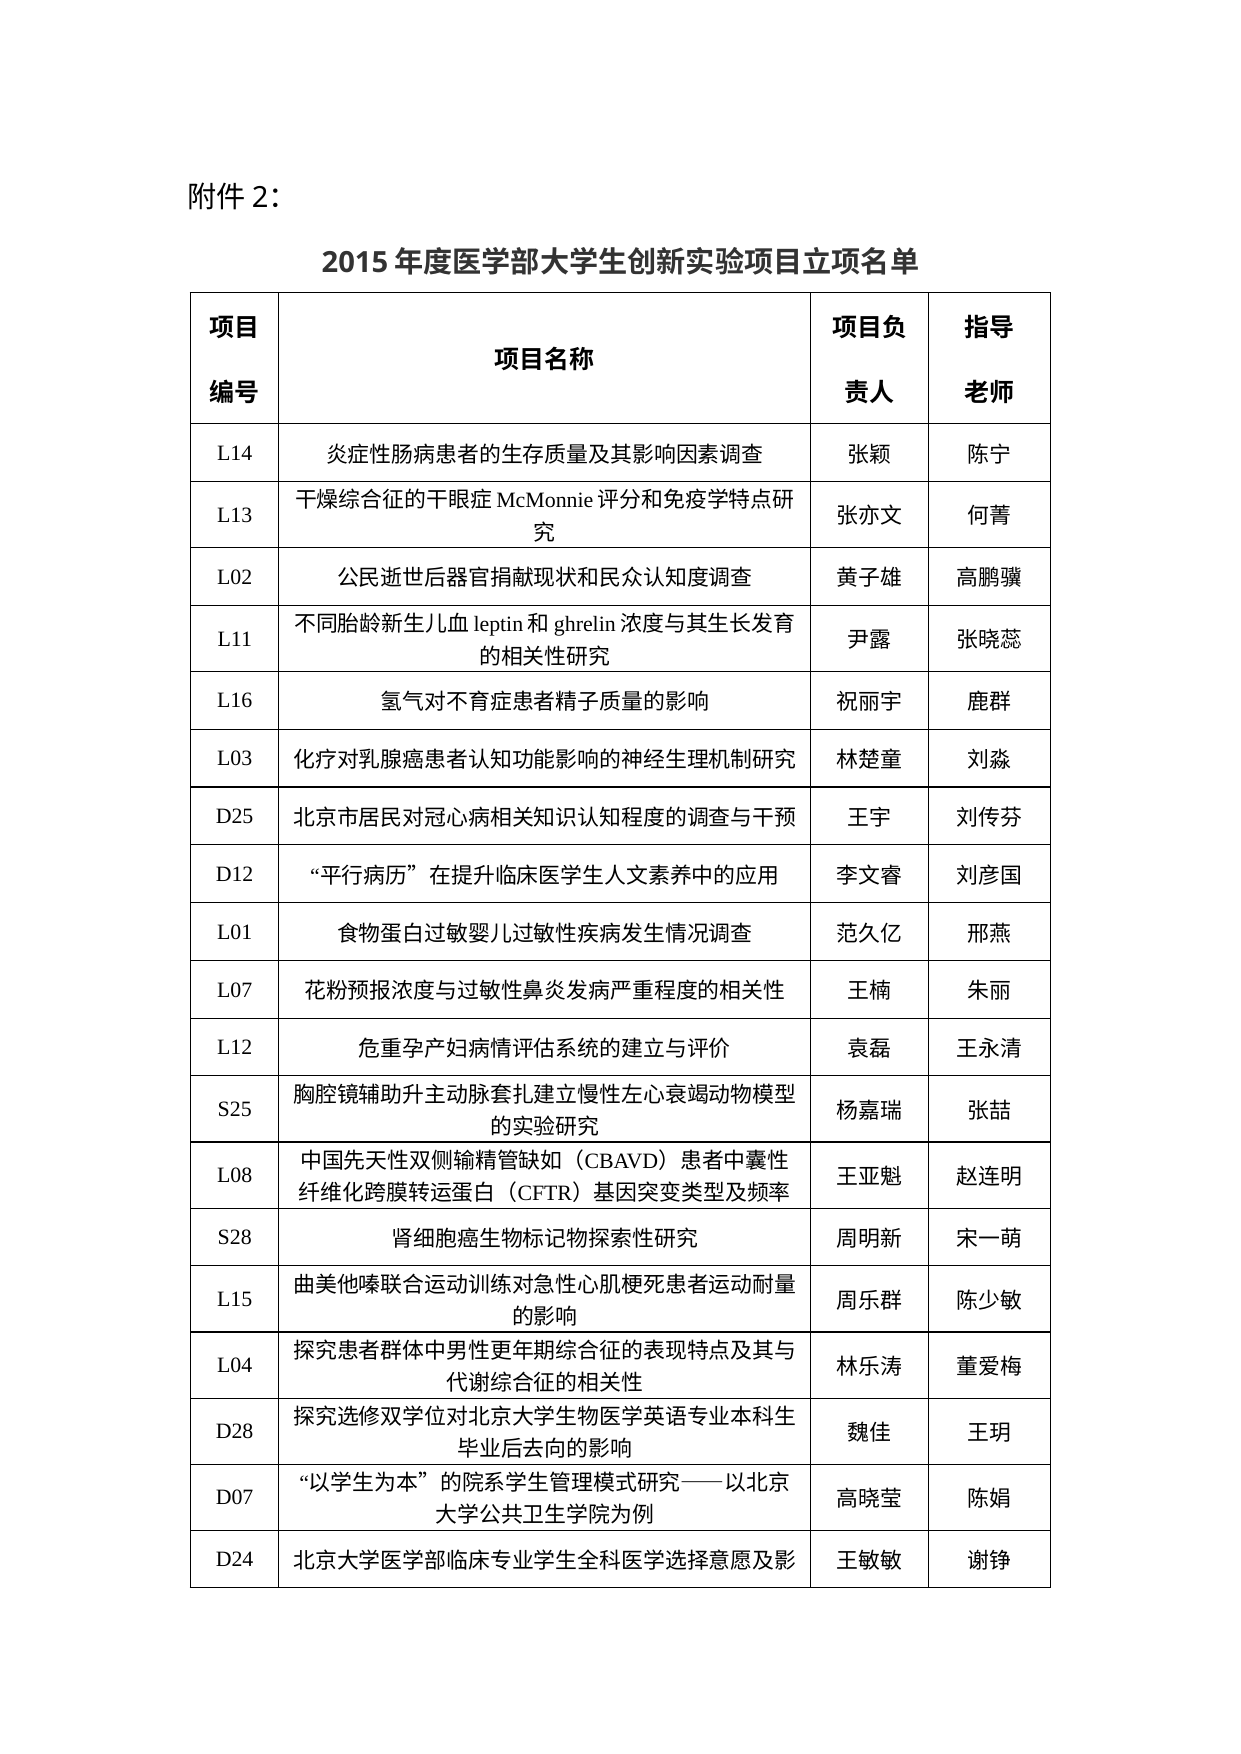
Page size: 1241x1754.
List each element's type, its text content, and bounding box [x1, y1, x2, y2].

table_cell D12 [191, 845, 278, 902]
table_cell L02 [191, 548, 278, 605]
table_header 项目负责人 [811, 293, 928, 423]
table_cell 王宇 [811, 788, 928, 844]
table_cell 黄子雄 [811, 548, 928, 605]
table_cell D28 [191, 1399, 278, 1463]
table_cell 尹露 [811, 606, 928, 671]
table_cell S28 [191, 1209, 278, 1265]
table_cell 刘淼 [929, 730, 1050, 786]
table_cell 周明新 [811, 1209, 928, 1265]
table_cell 范久亿 [811, 903, 928, 960]
table_cell 不同胎龄新生儿血leptin和ghrelin浓度与其生长发育的相关性研究 [279, 606, 810, 671]
table_cell L07 [191, 961, 278, 1018]
table_cell L03 [191, 730, 278, 786]
table_cell 探究患者群体中男性更年期综合征的表现特点及其与代谢综合征的相关性 [279, 1333, 810, 1397]
table_cell 陈少敏 [929, 1266, 1050, 1331]
table_cell 王亚魁 [811, 1143, 928, 1207]
table_cell 氢气对不育症患者精子质量的影响 [279, 672, 810, 728]
table_cell 林楚童 [811, 730, 928, 786]
table_cell 刘传芬 [929, 788, 1050, 844]
text 附件2： [187, 162, 1053, 227]
table_cell 王永清 [929, 1019, 1050, 1075]
table_cell 肾细胞癌生物标记物探索性研究 [279, 1209, 810, 1265]
table_cell 危重孕产妇病情评估系统的建立与评价 [279, 1019, 810, 1075]
table_cell 高鹏骥 [929, 548, 1050, 605]
table_cell 胸腔镜辅助升主动脉套扎建立慢性左心衰竭动物模型的实验研究 [279, 1076, 810, 1141]
text 2015年度医学部大学生创新实验项目立项名单 [187, 227, 1053, 292]
table_cell 高晓莹 [811, 1465, 928, 1529]
table_cell 张亦文 [811, 482, 928, 547]
table_cell 曲美他嗪联合运动训练对急性心肌梗死患者运动耐量的影响 [279, 1266, 810, 1331]
table_cell 张晓蕊 [929, 606, 1050, 671]
table_cell 袁磊 [811, 1019, 928, 1075]
table_cell 林乐涛 [811, 1333, 928, 1397]
table_cell 祝丽宇 [811, 672, 928, 728]
table_cell S25 [191, 1076, 278, 1141]
table_cell 北京市居民对冠心病相关知识认知程度的调查与干预 [279, 788, 810, 844]
table_cell L08 [191, 1143, 278, 1207]
table_cell 陈娟 [929, 1465, 1050, 1529]
table_cell 董爱梅 [929, 1333, 1050, 1397]
table_header 项目编号 [191, 293, 278, 423]
table_cell L11 [191, 606, 278, 671]
table_cell D25 [191, 788, 278, 844]
table_cell 鹿群 [929, 672, 1050, 728]
table_cell 赵连明 [929, 1143, 1050, 1207]
table_cell 陈宁 [929, 424, 1050, 481]
table_cell D07 [191, 1465, 278, 1529]
table_cell 魏佳 [811, 1399, 928, 1463]
table_cell 宋一萌 [929, 1209, 1050, 1265]
table_cell L13 [191, 482, 278, 547]
table_cell 炎症性肠病患者的生存质量及其影响因素调查 [279, 424, 810, 481]
table_cell “以学生为本”的院系学生管理模式研究——以北京大学公共卫生学院为例 [279, 1465, 810, 1529]
table_cell 干燥综合征的干眼症McMonnie评分和免疫学特点研究 [279, 482, 810, 547]
table_cell 王玥 [929, 1399, 1050, 1463]
table_cell 花粉预报浓度与过敏性鼻炎发病严重程度的相关性 [279, 961, 810, 1018]
table_cell 王敏敏 [811, 1531, 928, 1587]
table_cell 周乐群 [811, 1266, 928, 1331]
table_cell L01 [191, 903, 278, 960]
table_cell L12 [191, 1019, 278, 1075]
table_cell 杨嘉瑞 [811, 1076, 928, 1141]
table_cell 谢铮 [929, 1531, 1050, 1587]
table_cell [279, 1531, 810, 1587]
table_cell 朱丽 [929, 961, 1050, 1018]
table_cell 何菁 [929, 482, 1050, 547]
table_cell 张颖 [811, 424, 928, 481]
table_cell L16 [191, 672, 278, 728]
table_cell 中国先天性双侧输精管缺如（CBAVD）患者中囊性纤维化跨膜转运蛋白（CFTR）基因突变类型及频率 [279, 1143, 810, 1207]
table_cell 探究选修双学位对北京大学生物医学英语专业本科生毕业后去向的影响 [279, 1399, 810, 1463]
table_cell 李文睿 [811, 845, 928, 902]
table_header 项目名称 [279, 293, 810, 423]
table_cell 邢燕 [929, 903, 1050, 960]
table_cell “平行病历”在提升临床医学生人文素养中的应用 [279, 845, 810, 902]
table_cell 化疗对乳腺癌患者认知功能影响的神经生理机制研究 [279, 730, 810, 786]
table_cell 公民逝世后器官捐献现状和民众认知度调查 [279, 548, 810, 605]
table_cell 食物蛋白过敏婴儿过敏性疾病发生情况调查 [279, 903, 810, 960]
table_cell L04 [191, 1333, 278, 1397]
table_cell 刘彦国 [929, 845, 1050, 902]
table_cell L15 [191, 1266, 278, 1331]
table_cell 张喆 [929, 1076, 1050, 1141]
table_cell 王楠 [811, 961, 928, 1018]
table_cell D24 [191, 1531, 278, 1587]
table_cell L14 [191, 424, 278, 481]
table_header 指导 老师 [929, 293, 1050, 423]
